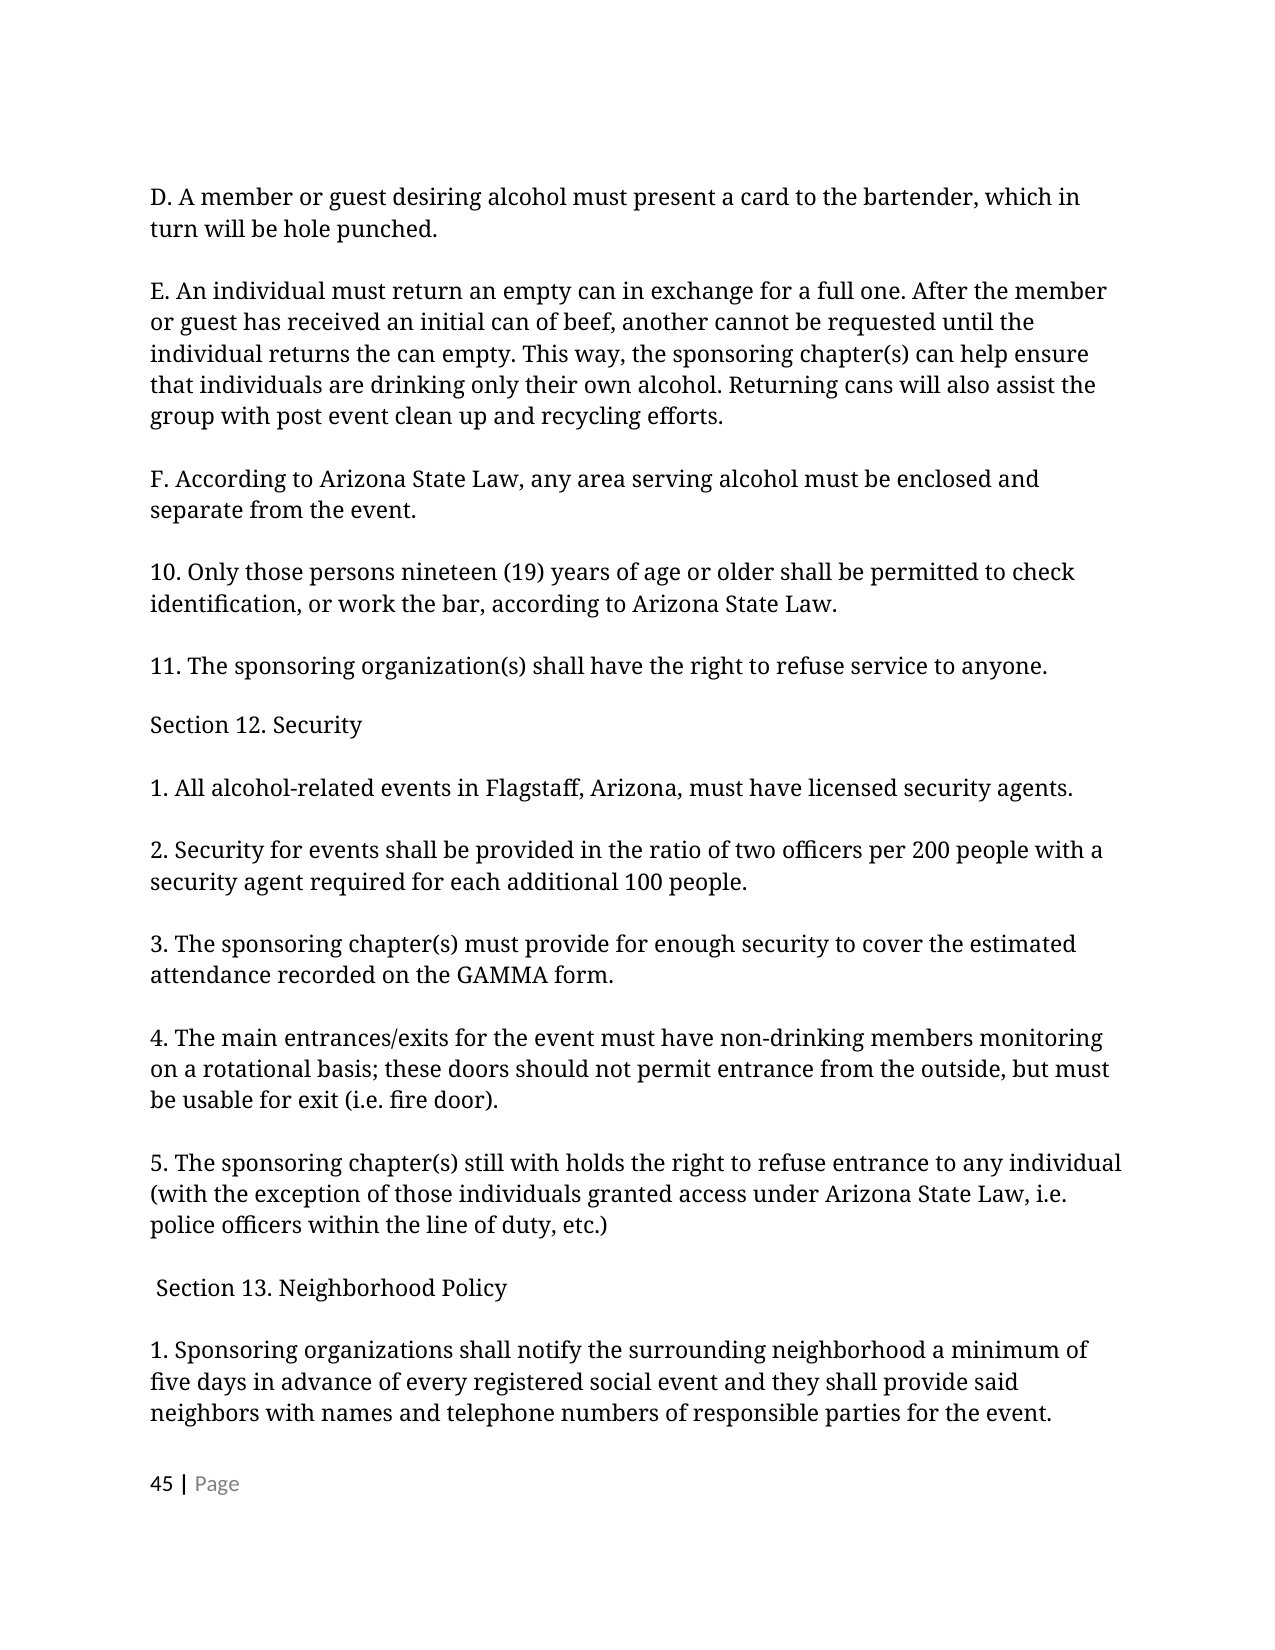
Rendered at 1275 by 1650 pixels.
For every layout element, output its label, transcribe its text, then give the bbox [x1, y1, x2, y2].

text F. According to Arizona State Law, any area serving alcohol must be enclosed and separate from the event. [150, 462, 1125, 525]
text D. A member or guest desiring alcohol must present a card to the bartender, which in turn will be hole punched. [150, 181, 1125, 244]
text 1. All alcohol-related events in Flagstaff, Arizona, must have licensed security agents. [150, 772, 1125, 803]
text 4. The main entrances/exits for the event must have non-drinking members monitoring on a rotational basis; these doors should not permit entrance from the outside, but must be usable for exit (i.e. fire door). [150, 1022, 1125, 1116]
text Section 12. Security [150, 709, 1125, 741]
text 3. The sponsoring chapter(s) must provide for enough security to cover the estimated attendance recorded on the GAMMA form. [150, 928, 1125, 991]
text 10. Only those persons nineteen (19) years of age or older shall be permitted to check identification, or work the bar, according to Arizona State Law. [150, 556, 1125, 619]
text E. An individual must return an empty can in exchange for a full one. After the member or guest has received an initial can of beef, another cannot be requested until the individual returns the can empty. This way, the sponsoring chapter(s) can help ensure that individuals are drinking only their own alcohol. Returning cans will also assist the group with post event clean up and recycling efforts. [150, 275, 1125, 431]
text Section 13. Neighborhood Policy [150, 1272, 1125, 1303]
text 11. The sponsoring organization(s) shall have the right to refuse service to anyone. [150, 650, 1125, 681]
text 1. Sponsoring organizations shall notify the surrounding neighborhood a minimum of five days in advance of every registered social event and they shall provide said neighbors with names and telephone numbers of responsible parties for the event. [150, 1334, 1125, 1428]
text 5. The sponsoring chapter(s) still with holds the right to refuse entrance to any individual (with the exception of those individuals granted access under Arizona State Law, i.e. police officers within the line of duty, etc.) [150, 1147, 1125, 1241]
text 2. Security for events shall be provided in the ratio of two officers per 200 people with a security agent required for each additional 100 people. [150, 834, 1125, 897]
